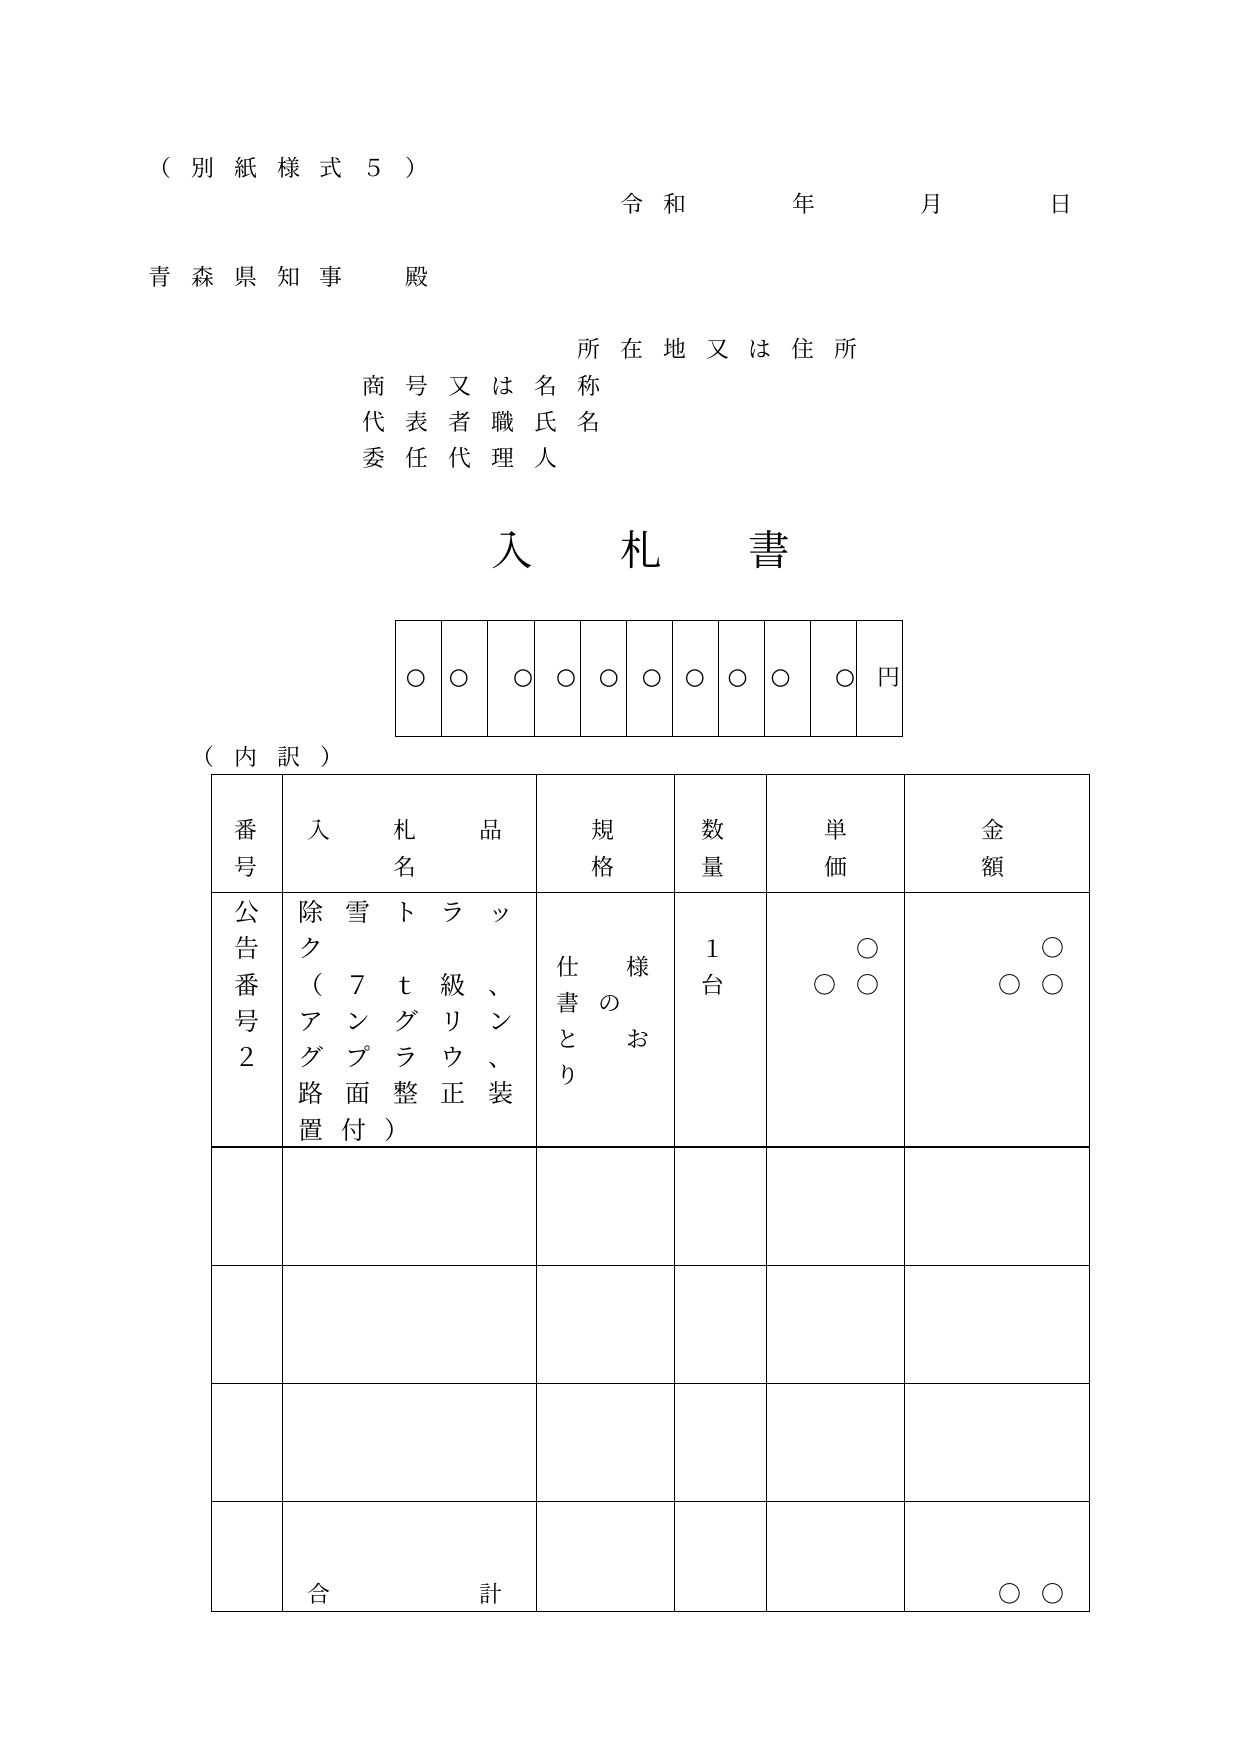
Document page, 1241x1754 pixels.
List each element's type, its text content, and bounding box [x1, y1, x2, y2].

text 所在地又は住所 [148, 330, 1092, 366]
table_cell 仕様書の とおり [537, 893, 674, 1146]
table_cell 〇〇〇 [767, 893, 904, 1146]
table_header ○ [442, 621, 487, 736]
text 商号又は名称 [148, 366, 1092, 402]
table_cell [675, 1148, 766, 1265]
table_cell [767, 1502, 904, 1611]
table_header 単 価 [767, 775, 904, 892]
table_header 金 額 [905, 775, 1089, 892]
table_header ○ [811, 621, 856, 736]
table_cell [767, 1148, 904, 1265]
text （別紙様式５） [148, 149, 1092, 185]
table_cell [905, 1148, 1089, 1265]
table_cell [767, 1384, 904, 1501]
table_cell １台 [675, 893, 766, 1146]
table_cell [537, 1266, 674, 1383]
table_header ○ [581, 621, 626, 736]
text （内訳） [148, 737, 1092, 773]
table_cell [905, 1384, 1089, 1501]
table_cell [283, 1148, 536, 1265]
table_cell [212, 1384, 282, 1501]
table_cell [212, 1148, 282, 1265]
table_cell [283, 1384, 536, 1501]
table_cell [675, 1384, 766, 1501]
table_cell 〇〇〇 [905, 893, 1089, 1146]
table_cell [212, 1266, 282, 1383]
table_cell [675, 1266, 766, 1383]
text 令和 年 月 日 [148, 185, 1092, 221]
table_header 数量 [675, 775, 766, 892]
table_header 入 札 品 名 [283, 775, 536, 892]
table_cell [675, 1502, 766, 1611]
table_cell 合 計 [283, 1502, 536, 1611]
table_header 規 格 [537, 775, 674, 892]
table_cell [212, 1502, 282, 1611]
text 代表者職氏名 [148, 402, 1092, 439]
table_header ○ [396, 621, 441, 736]
table_header ○ [627, 621, 672, 736]
table_cell [767, 1266, 904, 1383]
table_header ○ [673, 621, 718, 736]
table_cell [283, 1266, 536, 1383]
table_header ○ [719, 621, 764, 736]
table_header 円 [857, 621, 902, 736]
text 青森県知事 殿 [148, 257, 1092, 294]
text 入 札 書 [148, 511, 1092, 584]
table_header ○ [535, 621, 580, 736]
table_cell 除雪トラック （７ｔ級、アングリングプラウ、路面整正装置付） [283, 893, 536, 1146]
table_cell 公告番号２ [212, 893, 282, 1146]
table_header ○ [488, 621, 534, 736]
text 委任代理人 [148, 439, 1092, 475]
table_cell [537, 1384, 674, 1501]
table_cell [537, 1148, 674, 1265]
table_cell [905, 1266, 1089, 1383]
table_cell 〇〇〇 [905, 1502, 1089, 1611]
table_header 番号 [212, 775, 282, 892]
table_header ○ [765, 621, 810, 736]
table_cell [537, 1502, 674, 1611]
